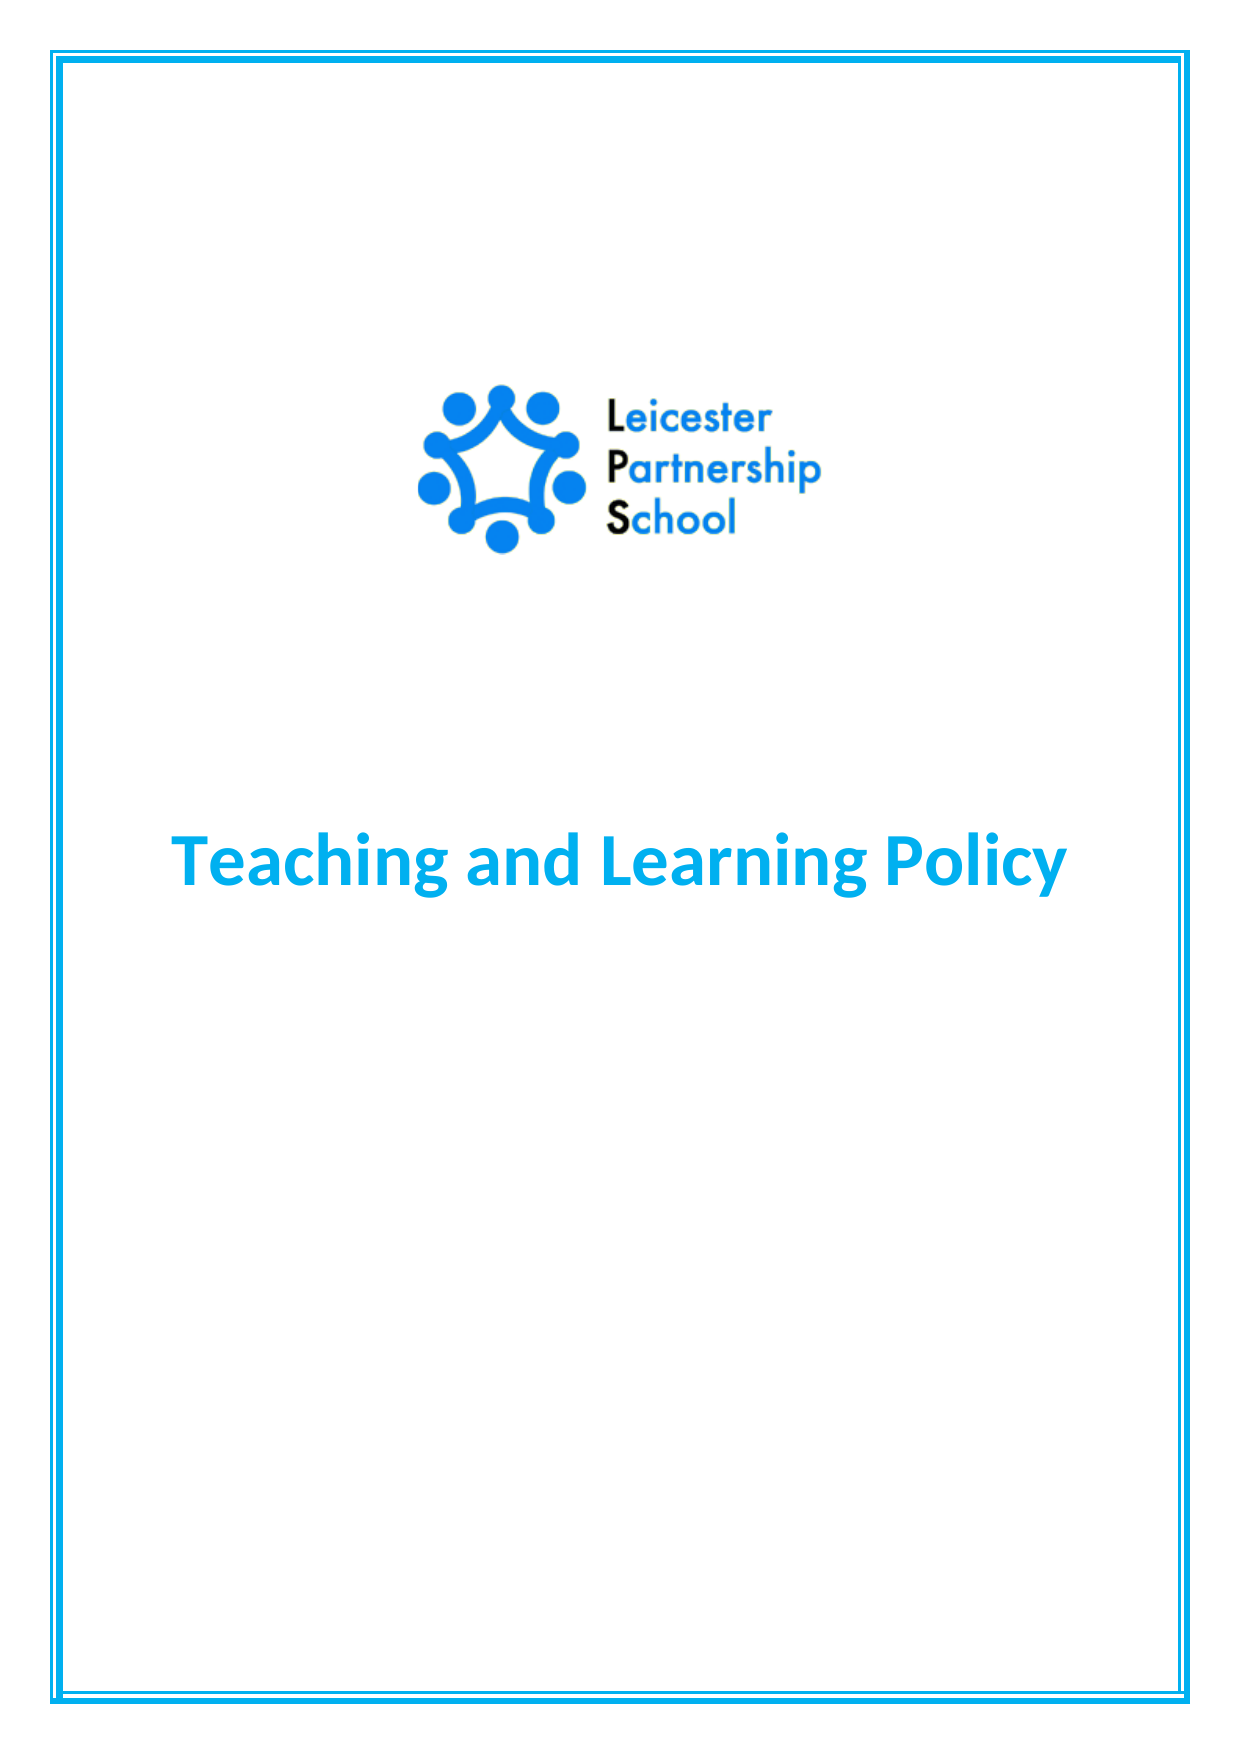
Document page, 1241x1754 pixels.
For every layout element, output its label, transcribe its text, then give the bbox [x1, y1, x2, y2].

picture [417, 383, 823, 555]
text Teaching and Learning Policy [150, 812, 1090, 904]
